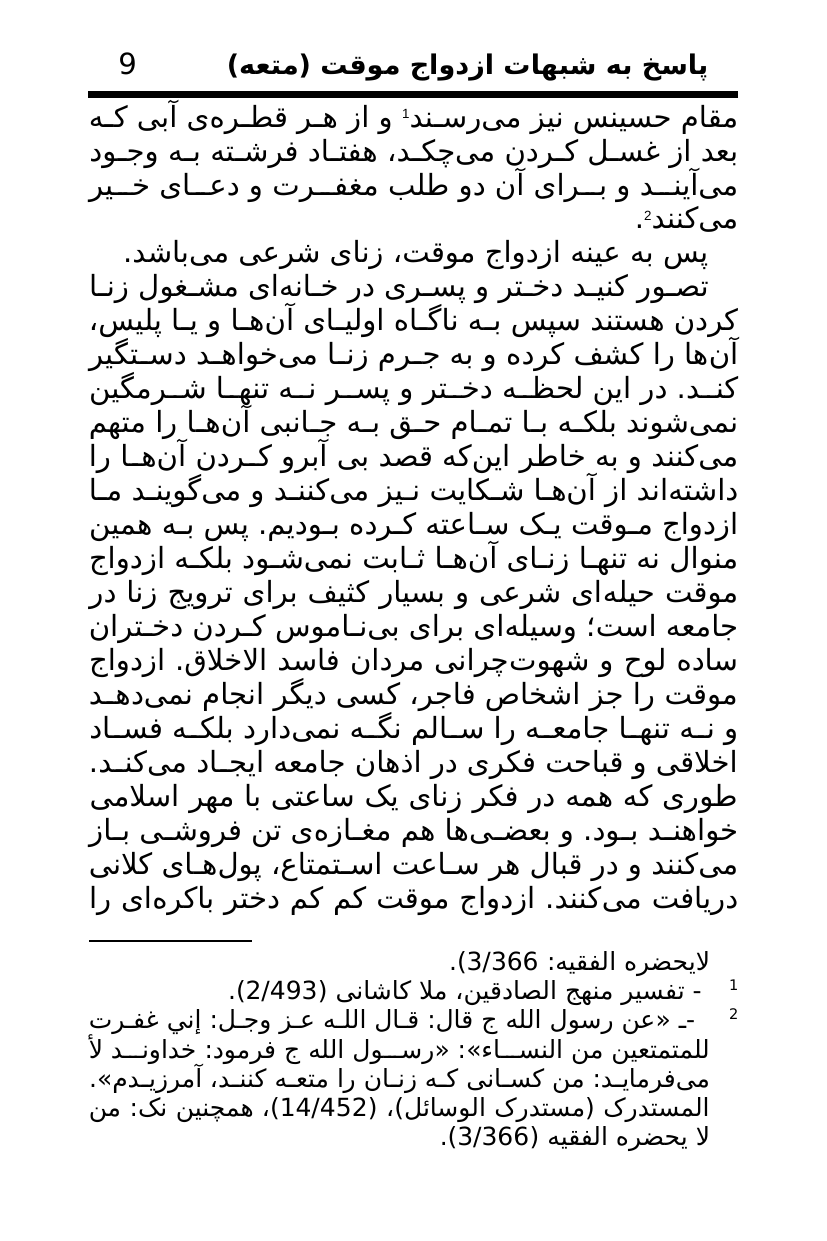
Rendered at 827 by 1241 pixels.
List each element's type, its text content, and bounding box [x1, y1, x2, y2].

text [89, 270, 738, 915]
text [89, 100, 738, 236]
text پس به عینه ازدواج موقت، زنای شرعی می‌باشد. [89, 236, 738, 270]
